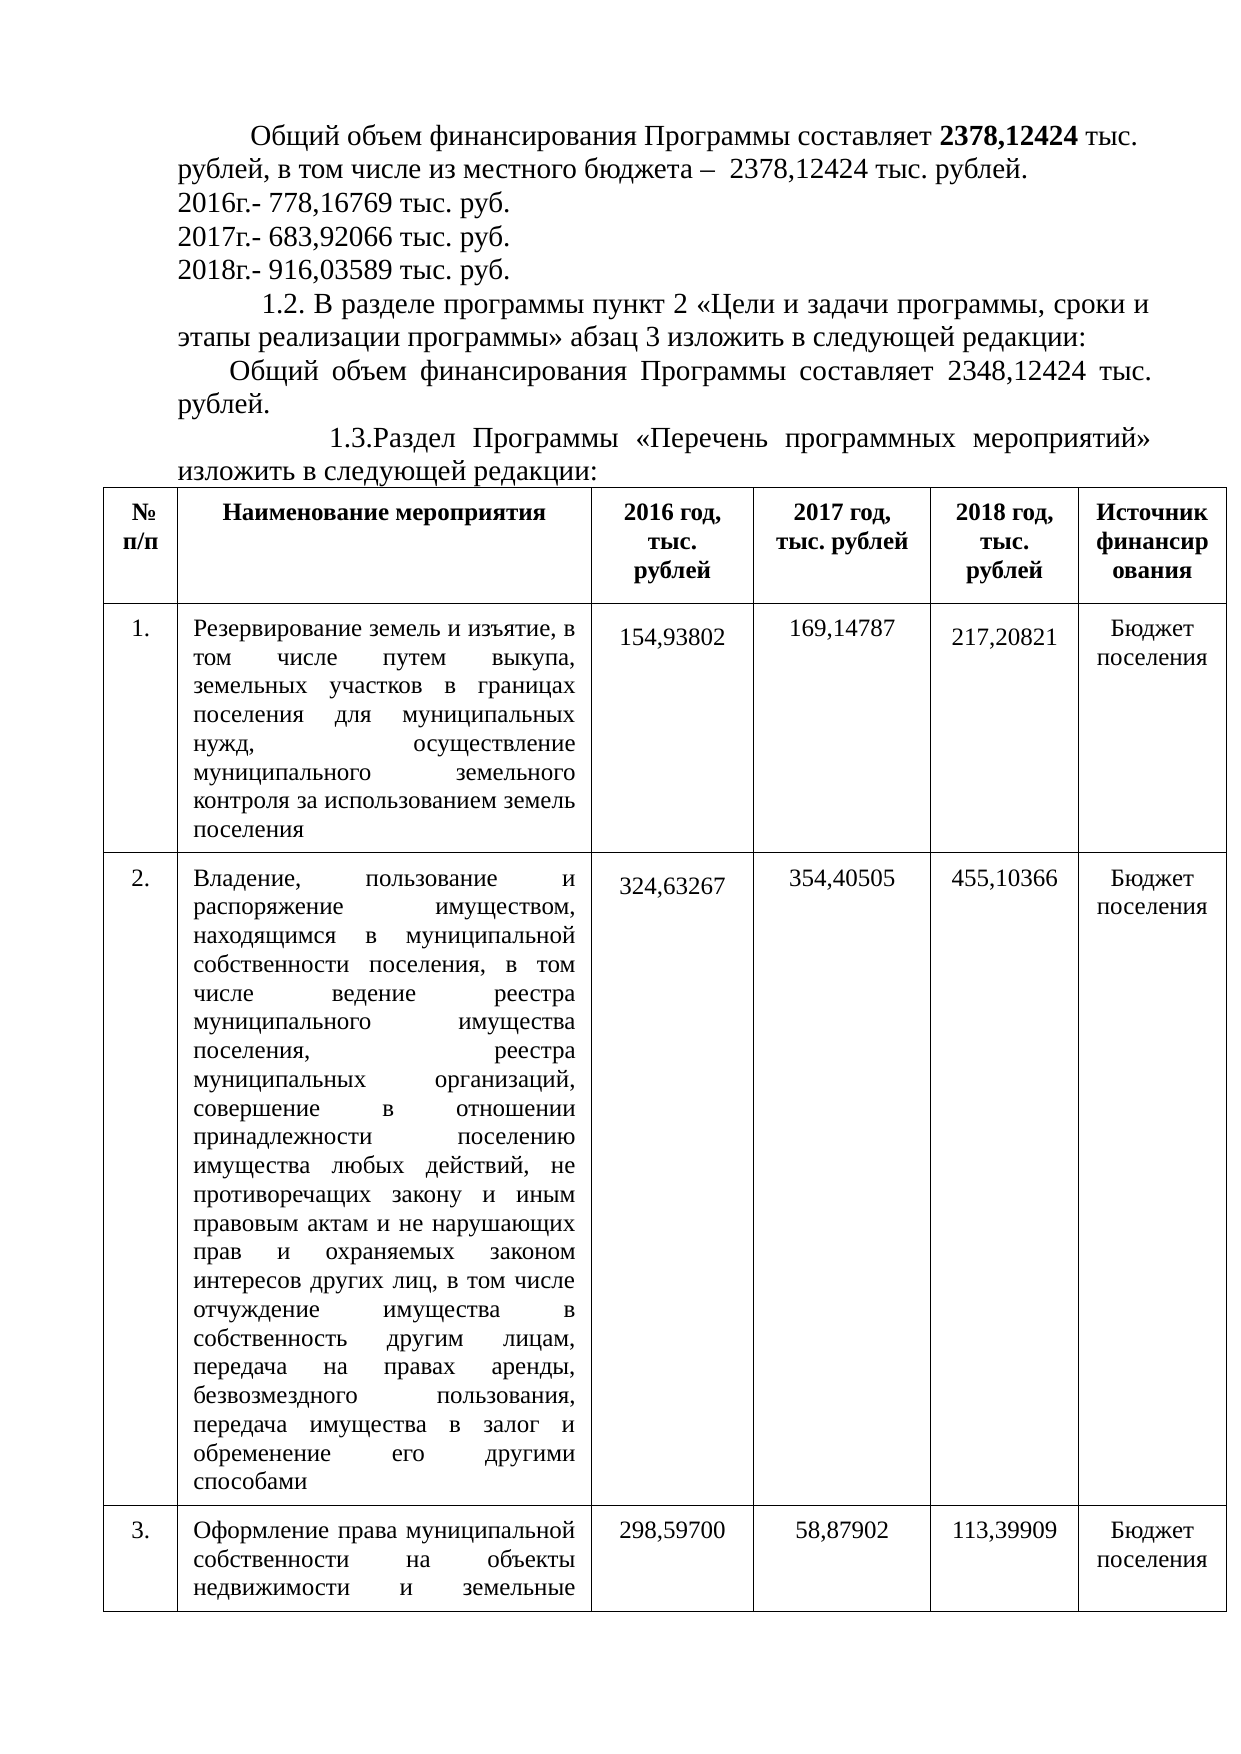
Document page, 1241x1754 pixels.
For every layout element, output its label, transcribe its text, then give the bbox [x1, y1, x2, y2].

table_cell Бюджет поселения [1079, 1506, 1226, 1611]
text 2017г.- 683,92066 тыс. руб. [177, 219, 1152, 252]
text Общий объем финансирования Программы составляет 2348,12424 тыс. рублей. [177, 353, 1152, 420]
table_cell 58,87902 [754, 1506, 930, 1611]
table_cell 217,20821 [931, 604, 1078, 852]
text Общий объем финансирования Программы составляет 2378,12424 тыс. рублей, в том числе из местного бюджета – 2378,12424 тыс. рублей. [177, 118, 1152, 185]
table_cell 3. [104, 1506, 177, 1611]
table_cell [178, 1506, 591, 1611]
table_cell 2. [104, 853, 177, 1504]
text 1.2. В разделе программы пункт 2 «Цели и задачи программы, сроки и этапы реализации программы» абзац 3 изложить в следующей редакции: [177, 286, 1152, 353]
table_cell Резервирование земель и изъятие, в том числе путем выкупа, земельных участков в границах поселения для муниципальных нужд, осуществление муниципального земельного контроля за использованием земель поселения [178, 604, 591, 852]
table_header 2016 год, тыс. рублей [592, 488, 753, 602]
table_cell 298,59700 [592, 1506, 753, 1611]
table_cell 113,39909 [931, 1506, 1078, 1611]
table_cell Владение, пользование и распоряжение имуществом, находящимся в муниципальной собственности поселения, в том числе ведение реестра муниципального имущества поселения, реестра муниципальных организаций, совершение в отношении принадлежности поселению имущества любых действий, не противоречащих закону и иным правовым актам и не нарушающих прав и охраняемых законом интересов других лиц, в том числе отчуждение имущества в собственность другим лицам, передача на правах аренды, безвозмездного пользования, передача имущества в залог и обременение его другими способами [178, 853, 591, 1504]
table_header № п/п [104, 488, 177, 602]
table_cell 1. [104, 604, 177, 852]
table_cell 324,63267 [592, 853, 753, 1504]
table_header 2018 год, тыс. рублей [931, 488, 1078, 602]
table_cell Бюджет поселения [1079, 853, 1226, 1504]
table_header Источник финансирования [1079, 488, 1226, 602]
text 1.3.Раздел Программы «Перечень программных мероприятий» изложить в следующей редакции: [177, 420, 1152, 487]
table_header 2017 год, тыс. рублей [754, 488, 930, 602]
text 2018г.- 916,03589 тыс. руб. [177, 252, 1152, 286]
table_cell 169,14787 [754, 604, 930, 852]
table_header Наименование мероприятия [178, 488, 591, 602]
table_cell 354,40505 [754, 853, 930, 1504]
text 2016г.- 778,16769 тыс. руб. [177, 185, 1152, 219]
table_cell Бюджет поселения [1079, 604, 1226, 852]
table_cell 154,93802 [592, 604, 753, 852]
table_cell 455,10366 [931, 853, 1078, 1504]
